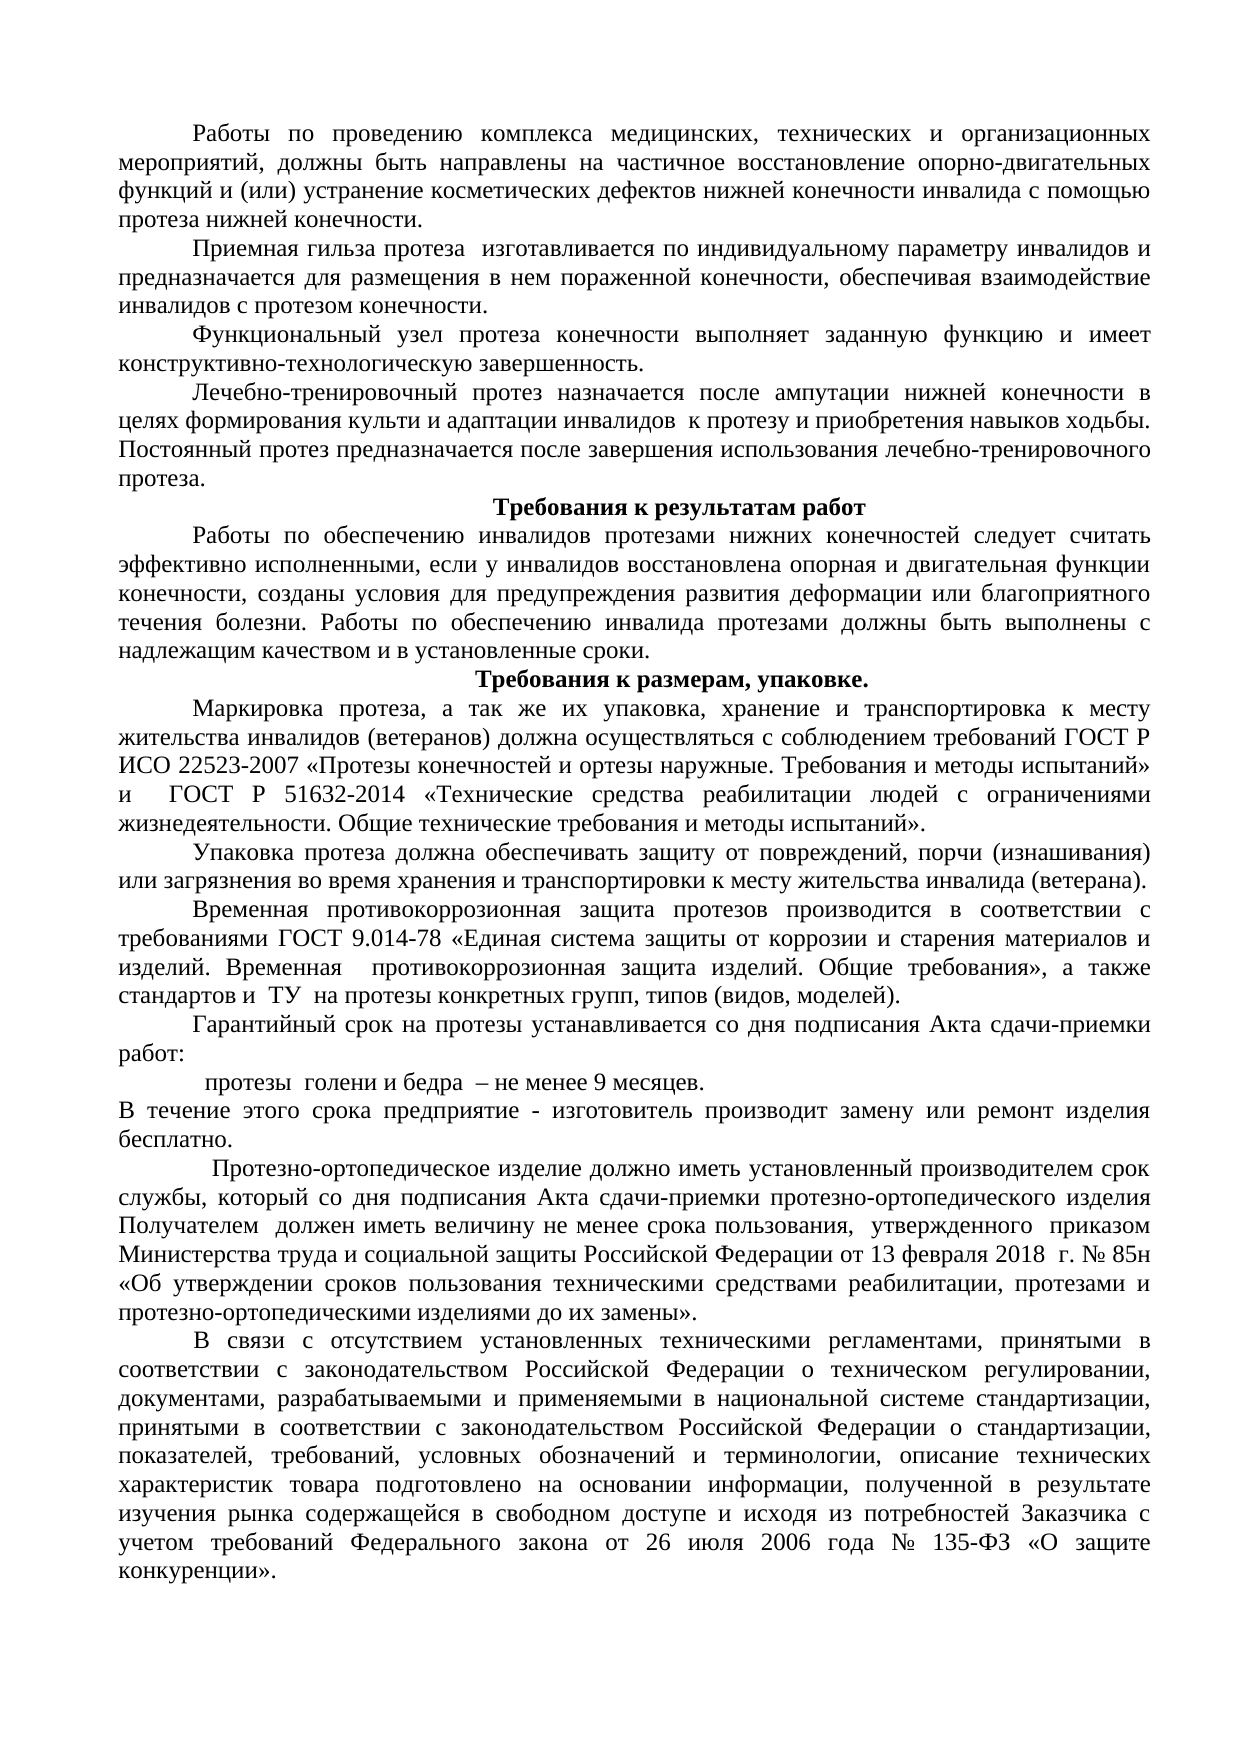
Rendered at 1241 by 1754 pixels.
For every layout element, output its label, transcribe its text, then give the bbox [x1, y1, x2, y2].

text Упаковка протеза должна обеспечивать защиту от повреждений, порчи (изнашивания) или загрязнения во время хранения и транспортировки к месту жительства инвалида (ветерана). [118, 837, 1152, 894]
text Работы по обеспечению инвалидов протезами нижних конечностей следует считать эффективно исполненными, если у инвалидов восстановлена опорная и двигательная функции конечности, созданы условия для предупреждения развития деформации или благоприятного течения болезни. Работы по обеспечению инвалида протезами должны быть выполнены с надлежащим качеством и в установленные сроки. [118, 521, 1152, 664]
text В течение этого срока предприятие - изготовитель производит замену или ремонт изделия бесплатно. [118, 1096, 1152, 1153]
text Требования к результатам работ [118, 492, 1152, 521]
text Гарантийный срок на протезы устанавливается со дня подписания Акта сдачи-приемки работ: [118, 1009, 1152, 1067]
text Работы по проведению комплекса медицинских, технических и организационных мероприятий, должны быть направлены на частичное восстановление опорно-двигательных функций и (или) устранение косметических дефектов нижней конечности инвалида с помощью протеза нижней конечности. [118, 118, 1152, 233]
text Приемная гильза протеза изготавливается по индивидуальному параметру инвалидов и предназначается для размещения в нем пораженной конечности, обеспечивая взаимодействие инвалидов с протезом конечности. [118, 233, 1152, 319]
text Требования к размерам, упаковке. [118, 664, 1152, 693]
text Лечебно-тренировочный протез назначается после ампутации нижней конечности в целях формирования культи и адаптации инвалидов к протезу и приобретения навыков ходьбы. Постоянный протез предназначается после завершения использования лечебно-тренировочного протеза. [118, 377, 1152, 492]
text В связи с отсутствием установленных техническими регламентами, принятыми в соответствии с законодательством Российской Федерации о техническом регулировании, документами, разрабатываемыми и применяемыми в национальной системе стандартизации, принятыми в соответствии с законодательством Российской Федерации о стандартизации, показателей, требований, условных обозначений и терминологии, описание технических характеристик товара подготовлено на основании информации, полученной в результате изучения рынка содержащейся в свободном доступе и исходя из потребностей Заказчика с учетом требований Федерального закона от 26 июля 2006 года № 135-ФЗ «О защите конкуренции». [118, 1326, 1152, 1584]
text протезы голени и бедра – не менее 9 месяцев. [118, 1067, 1152, 1096]
text Протезно-ортопедическое изделие должно иметь установленный производителем срок службы, который со дня подписания Акта сдачи-приемки протезно-ортопедического изделия Получателем должен иметь величину не менее срока пользования, утвержденного приказом Министерства труда и социальной защиты Российской Федерации от 13 февраля 2018 г. № 85н «Об утверждении сроков пользования техническими средствами реабилитации, протезами и протезно-ортопедическими изделиями до их замены». [118, 1153, 1152, 1326]
text Временная противокоррозионная защита протезов производится в соответствии с требованиями ГОСТ 9.014-78 «Единая система защиты от коррозии и старения материалов и изделий. Временная противокоррозионная защита изделий. Общие требования», а также стандартов и ТУ на протезы конкретных групп, типов (видов, моделей). [118, 894, 1152, 1009]
text Маркировка протеза, а так же их упаковка, хранение и транспортировка к месту жительства инвалидов (ветеранов) должна осуществляться с соблюдением требований ГОСТ Р ИСО 22523-2007 «Протезы конечностей и ортезы наружные. Требования и методы испытаний» и ГОСТ Р 51632-2014 «Технические средства реабилитации людей с ограничениями жизнедеятельности. Общие технические требования и методы испытаний». [118, 693, 1152, 837]
text Функциональный узел протеза конечности выполняет заданную функцию и имеет конструктивно-технологическую завершенность. [118, 319, 1152, 377]
